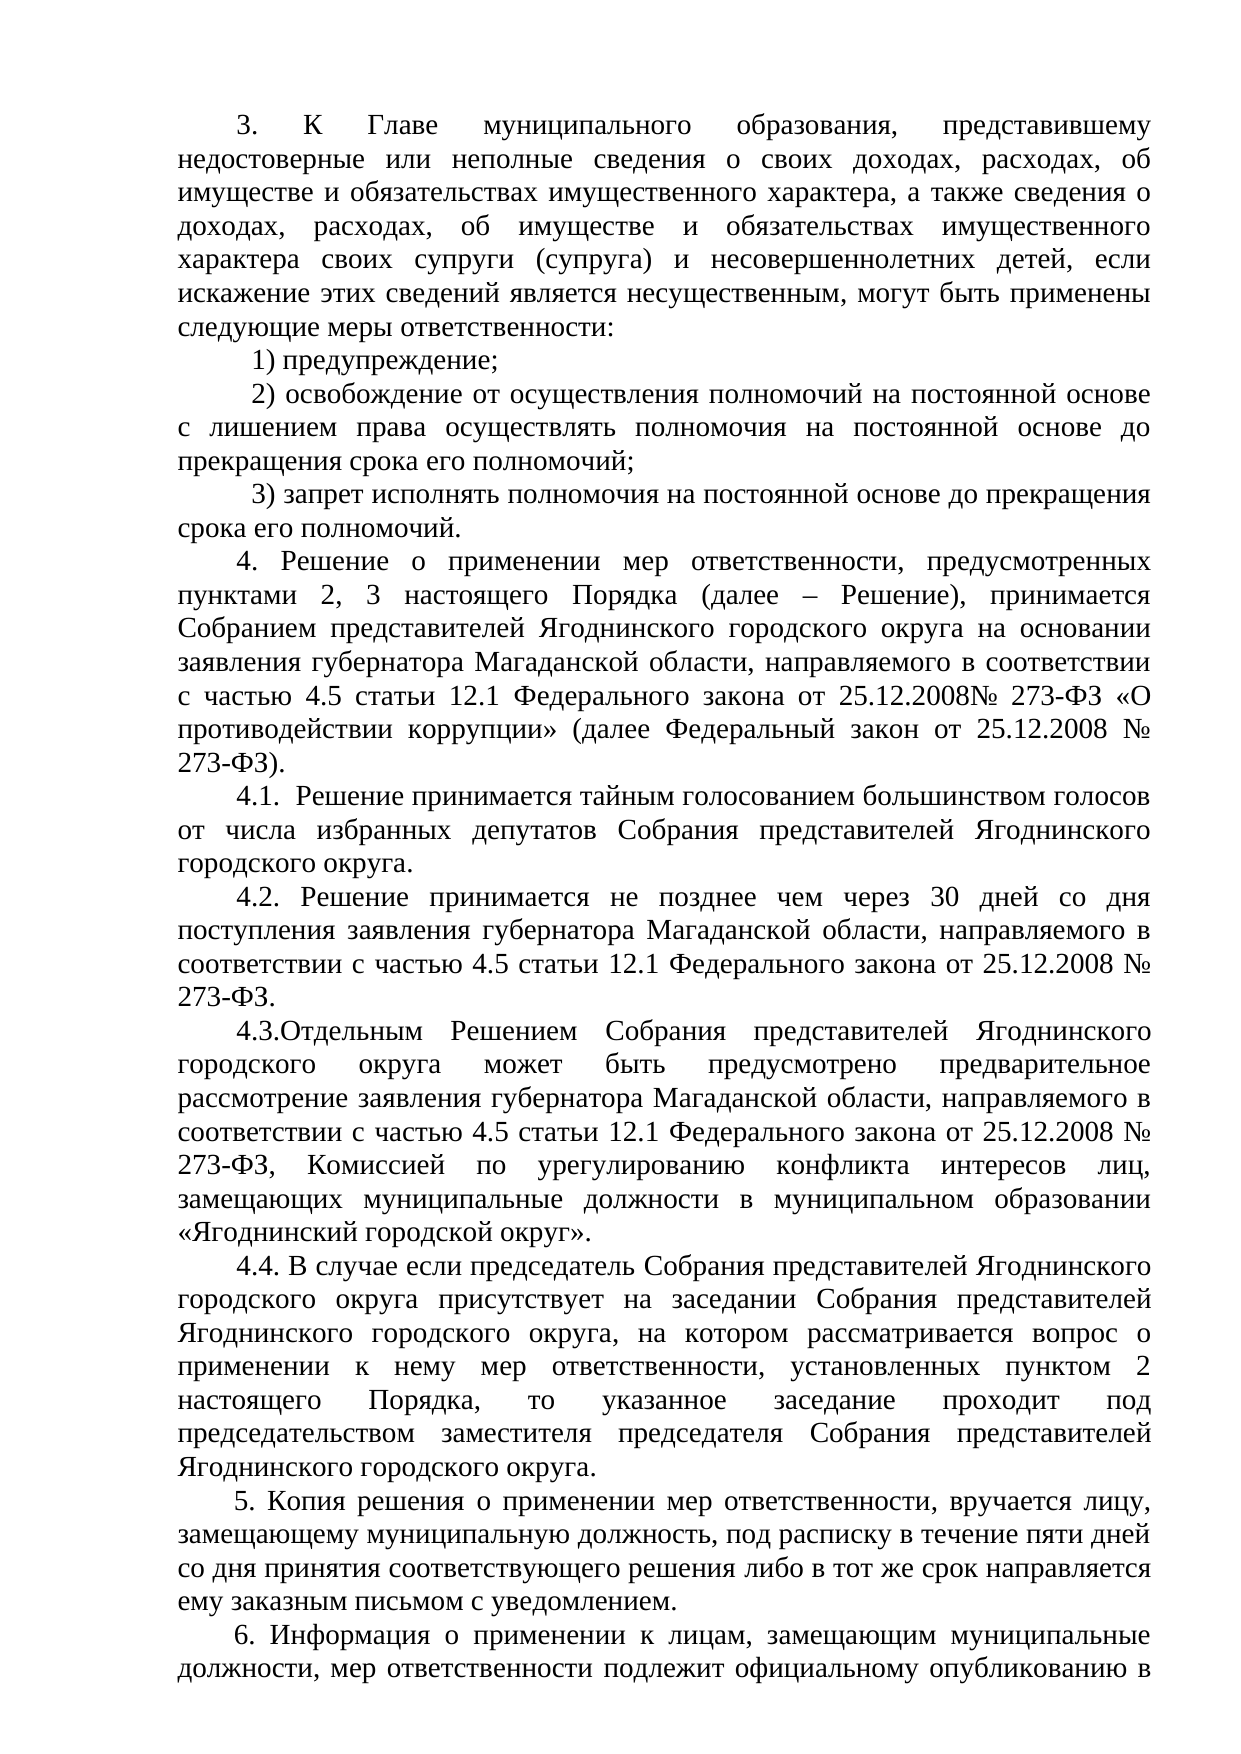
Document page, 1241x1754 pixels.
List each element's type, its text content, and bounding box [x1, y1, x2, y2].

text 2) освобождение от осуществления полномочий на постоянной основе с лишением права осуществлять полномочия на постоянной основе до прекращения срока его полномочий; [177, 376, 1152, 476]
text 5. Копия решения о применении мер ответственности, вручается лицу, замещающему муниципальную должность, под расписку в течение пяти дней со дня принятия соответствующего решения либо в тот же срок направляется ему заказным письмом с уведомлением. [177, 1483, 1152, 1617]
text 4.1. Решение принимается тайным голосованием большинством голосов от числа избранных депутатов Собрания представителей Ягоднинского городского округа. [177, 778, 1152, 879]
text 3) запрет исполнять полномочия на постоянной основе до прекращения срока его полномочий. [177, 476, 1152, 543]
text 3. К Главе муниципального образования, представившему недостоверные или неполные сведения о своих доходах, расходах, об имуществе и обязательствах имущественного характера, а также сведения о доходах, расходах, об имуществе и обязательствах имущественного характера своих супруги (супруга) и несовершеннолетних детей, если искажение этих сведений является несущественным, могут быть применены следующие меры ответственности: [177, 107, 1152, 342]
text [177, 1617, 1152, 1684]
text 4. Решение о применении мер ответственности, предусмотренных пунктами 2, 3 настоящего Порядка (далее – Решение), принимается Собранием представителей Ягоднинского городского округа на основании заявления губернатора Магаданской области, направляемого в соответствии с частью 4.5 статьи 12.1 Федерального закона от 25.12.2008№ 273-ФЗ «О противодействии коррупции» (далее Федеральный закон от 25.12.2008 № 273-ФЗ). [177, 543, 1152, 778]
text 4.3.Отдельным Решением Собрания представителей Ягоднинского городского округа может быть предусмотрено предварительное рассмотрение заявления губернатора Магаданской области, направляемого в соответствии с частью 4.5 статьи 12.1 Федерального закона от 25.12.2008 № 273-ФЗ, Комиссией по урегулированию конфликта интересов лиц, замещающих муниципальные должности в муниципальном образовании «Ягоднинский городской округ». [177, 1013, 1152, 1248]
text 1) предупреждение; [177, 342, 1152, 376]
text 4.4. В случае если председатель Собрания представителей Ягоднинского городского округа присутствует на заседании Собрания представителей Ягоднинского городского округа, на котором рассматривается вопрос о применении к нему мер ответственности, установленных пунктом 2 настоящего Порядка, то указанное заседание проходит под председательством заместителя председателя Собрания представителей Ягоднинского городского округа. [177, 1248, 1152, 1483]
text 4.2. Решение принимается не позднее чем через 30 дней со дня поступления заявления губернатора Магаданской области, направляемого в соответствии с частью 4.5 статьи 12.1 Федерального закона от 25.12.2008 № 273-ФЗ. [177, 879, 1152, 1013]
